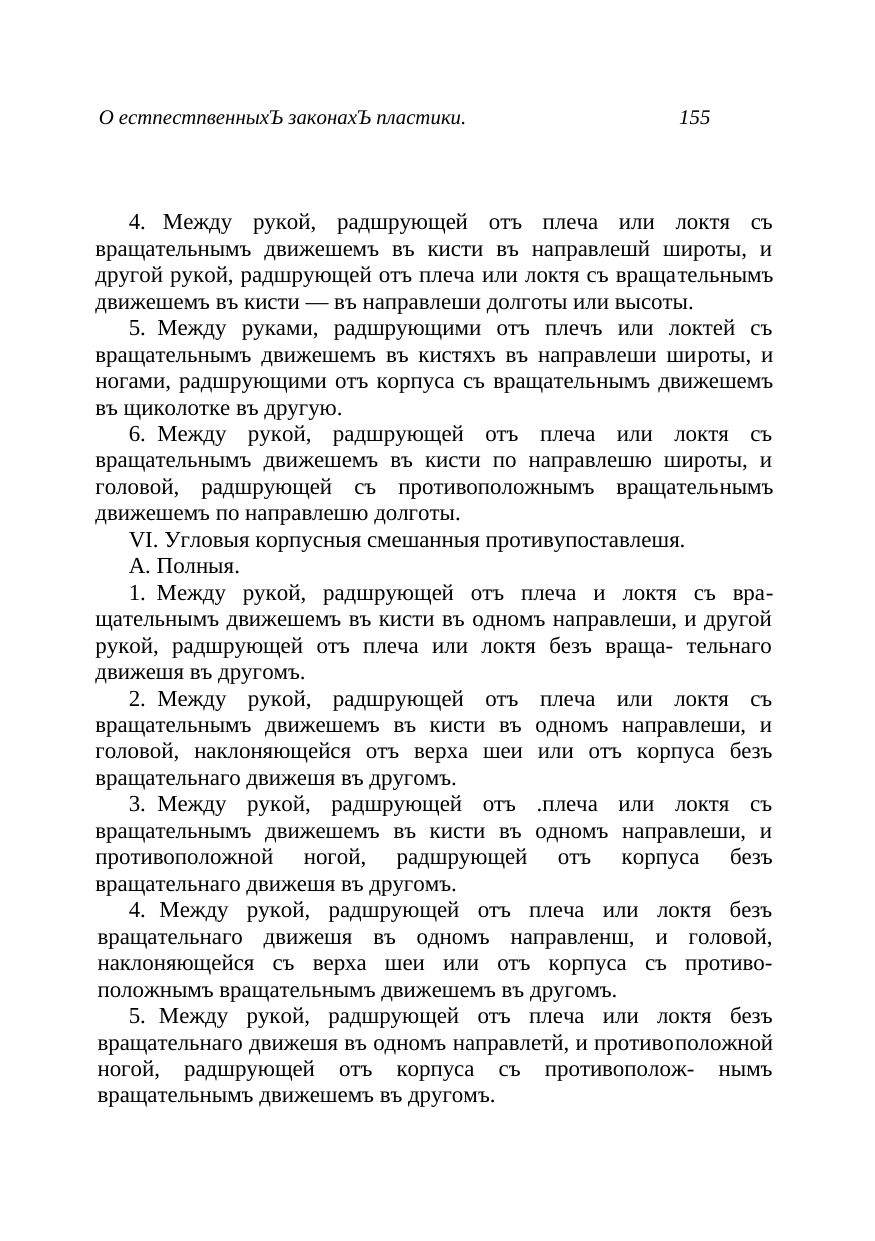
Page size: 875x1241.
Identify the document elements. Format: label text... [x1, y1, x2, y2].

list Между рукой, радшрующей отъ .плеча или локтя съ вращательнымъ движешемъ въ кисти въ одномъ направлеши, и противоположной ногой, радшрующей отъ корпуса безъ вращательнаго движешя въ другомъ. [95, 791, 773, 897]
list Между рукой, радшрующей отъ плеча или локтя съ вращательнымъ движешемъ въ кисти въ направлешй широты, и другой рукой, радшрующей отъ плеча или локтя съ вращательнымъ движешемъ въ кисти — въ направлеши долготы или высоты. [95, 209, 773, 314]
list Между рукой, радшрующей отъ плеча или локтя съ вращательнымъ движешемъ въ кисти по направлешю широты, и головой, радшрующей съ противоположнымъ вращательнымъ движешемъ по направлешю долготы. [95, 420, 773, 526]
list Между рукой, радшрующей отъ плеча и локтя съ вращательнымъ движешемъ въ кисти въ одномъ направлеши, и другой рукой, радшрующей отъ плеча или локтя безъ враща- тельнаго движешя въ другомъ. [95, 579, 773, 685]
list Между рукой, радшрующей отъ плеча или локтя безъ вращательнаго движешя въ одномъ направлетй, и противоположной ногой, радшрующей отъ корпуса съ противополож- нымъ вращательнымъ движешемъ въ другомъ. [97, 1002, 773, 1108]
list Между рукой, радшрующей отъ плеча или локтя съ вращательнымъ движешемъ въ кисти въ одномъ направлеши, и головой, наклоняющейся отъ верха шеи или отъ корпуса безъ вращательнаго движешя въ другомъ. [95, 685, 773, 791]
text VI. Угловыя корпусныя смешанныя противупоставлешя. [95, 526, 775, 553]
list Между руками, радшрующими отъ плечъ или локтей съ вращательнымъ движешемъ въ кистяхъ въ направлеши широты, и ногами, радшрующими отъ корпуса съ вращательнымъ движешемъ въ щиколотке въ другую. [95, 314, 773, 420]
list Между рукой, радшрующей отъ плеча или локтя безъ вращательнаго движешя въ одномъ направленш, и головой, наклоняющейся съ верха шеи или отъ корпуса съ противо- положнымъ вращательнымъ движешемъ въ другомъ. [97, 897, 773, 1002]
text А. Полныя. [95, 553, 775, 579]
